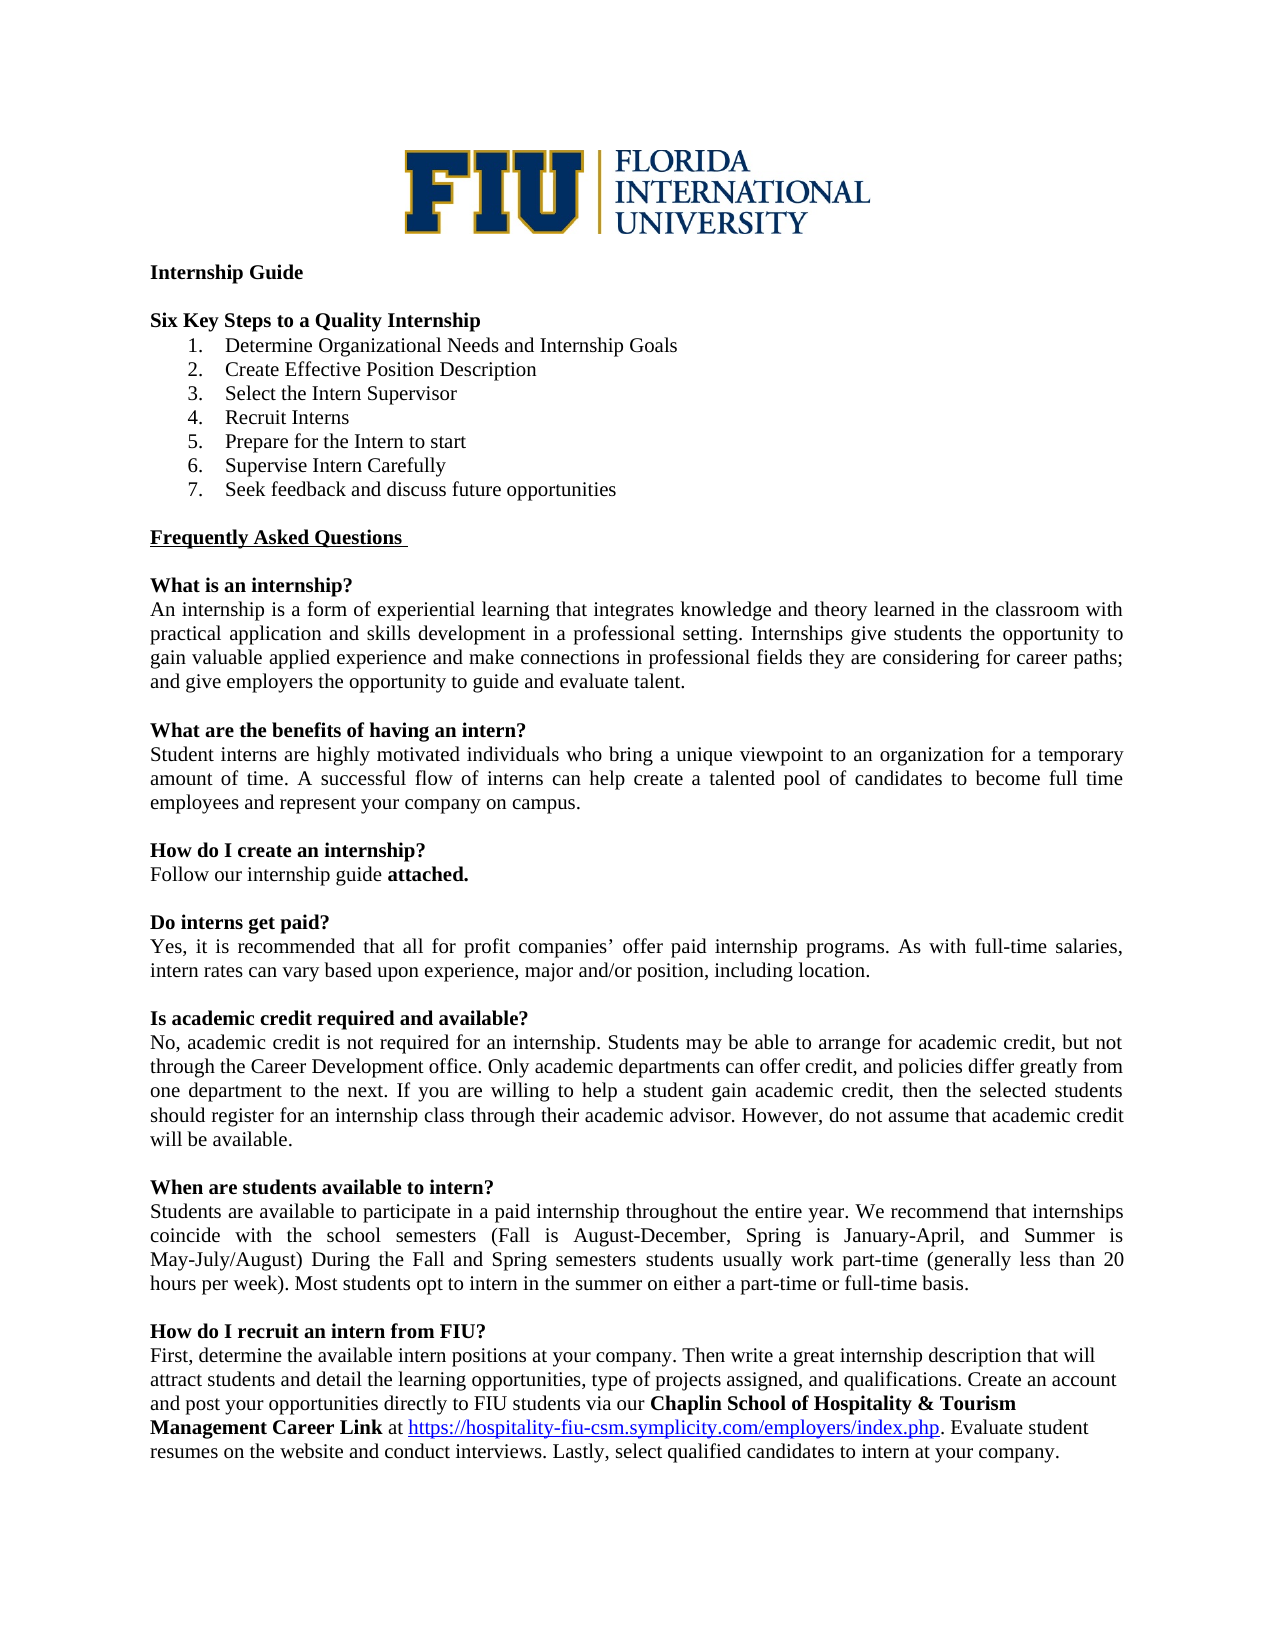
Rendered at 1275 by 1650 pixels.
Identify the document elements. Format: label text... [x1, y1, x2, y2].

list Select the Intern Supervisor [187, 381, 1125, 405]
list Supervise Intern Carefully [187, 453, 1125, 477]
text How do I recruit an intern from FIU? [150, 1319, 1125, 1343]
text Students are available to participate in a paid internship throughout the entire year. We recommend that internships coincide with the school semesters (Fall is August-December, Spring is January-April, and Summer is May-July/August) During the Fall and Spring semesters students usually work part-time (generally less than 20 hours per week). Most students opt to intern in the summer on either a part-time or full-time basis. [150, 1199, 1125, 1295]
text An internship is a form of experiential learning that integrates knowledge and theory learned in the classroom with practical application and skills development in a professional setting. Internships give students the opportunity to gain valuable applied experience and make connections in professional fields they are considering for career paths; and give employers the opportunity to guide and evaluate talent. [150, 597, 1125, 693]
text Six Key Steps to a Quality Internship [150, 308, 1125, 332]
text Follow our internship guide attached. [150, 862, 1125, 886]
text Student interns are highly motivated individuals who bring a unique viewpoint to an organization for a temporary amount of time. A successful flow of interns can help create a talented pool of candidates to become full time employees and represent your company on campus. [150, 742, 1125, 814]
list Seek feedback and discuss future opportunities [187, 477, 1125, 501]
list Create Effective Position Description [187, 357, 1125, 381]
list Prepare for the Intern to start [187, 429, 1125, 453]
text What is an internship? [150, 573, 1125, 597]
text Yes, it is recommended that all for profit companies’ offer paid internship programs. As with full-time salaries, intern rates can vary based upon experience, major and/or position, including location. [150, 934, 1125, 982]
text Internship Guide [150, 260, 1125, 284]
text No, academic credit is not required for an internship. Students may be able to arrange for academic credit, but not through the Career Development office. Only academic departments can offer credit, and policies differ greatly from one department to the next. If you are willing to help a student gain academic credit, then the selected students should register for an internship class through their academic advisor. However, do not assume that academic credit will be available. [150, 1030, 1125, 1151]
text First, determine the available intern positions at your company. Then write a great internship description that will attract students and detail the learning opportunities, type of projects assigned, and qualifications. Create an account and post your opportunities directly to FIU students via our Chaplin School of Hospitality & Tourism Management Career Link at https://hospitality-fiu-csm.symplicity.com/employers/index.php. Evaluate student resumes on the website and conduct interviews. Lastly, select qualified candidates to intern at your company. [150, 1343, 1125, 1463]
text What are the benefits of having an intern? [150, 717, 1125, 742]
text Do interns get paid? [150, 910, 1125, 934]
text How do I create an internship? [150, 838, 1125, 862]
text Frequently Asked Questions [150, 525, 1125, 549]
picture [404, 150, 871, 234]
text Is academic credit required and available? [150, 1006, 1125, 1030]
text When are students available to intern? [150, 1175, 1125, 1199]
list Recruit Interns [187, 405, 1125, 429]
list Determine Organizational Needs and Internship Goals [187, 332, 1125, 357]
